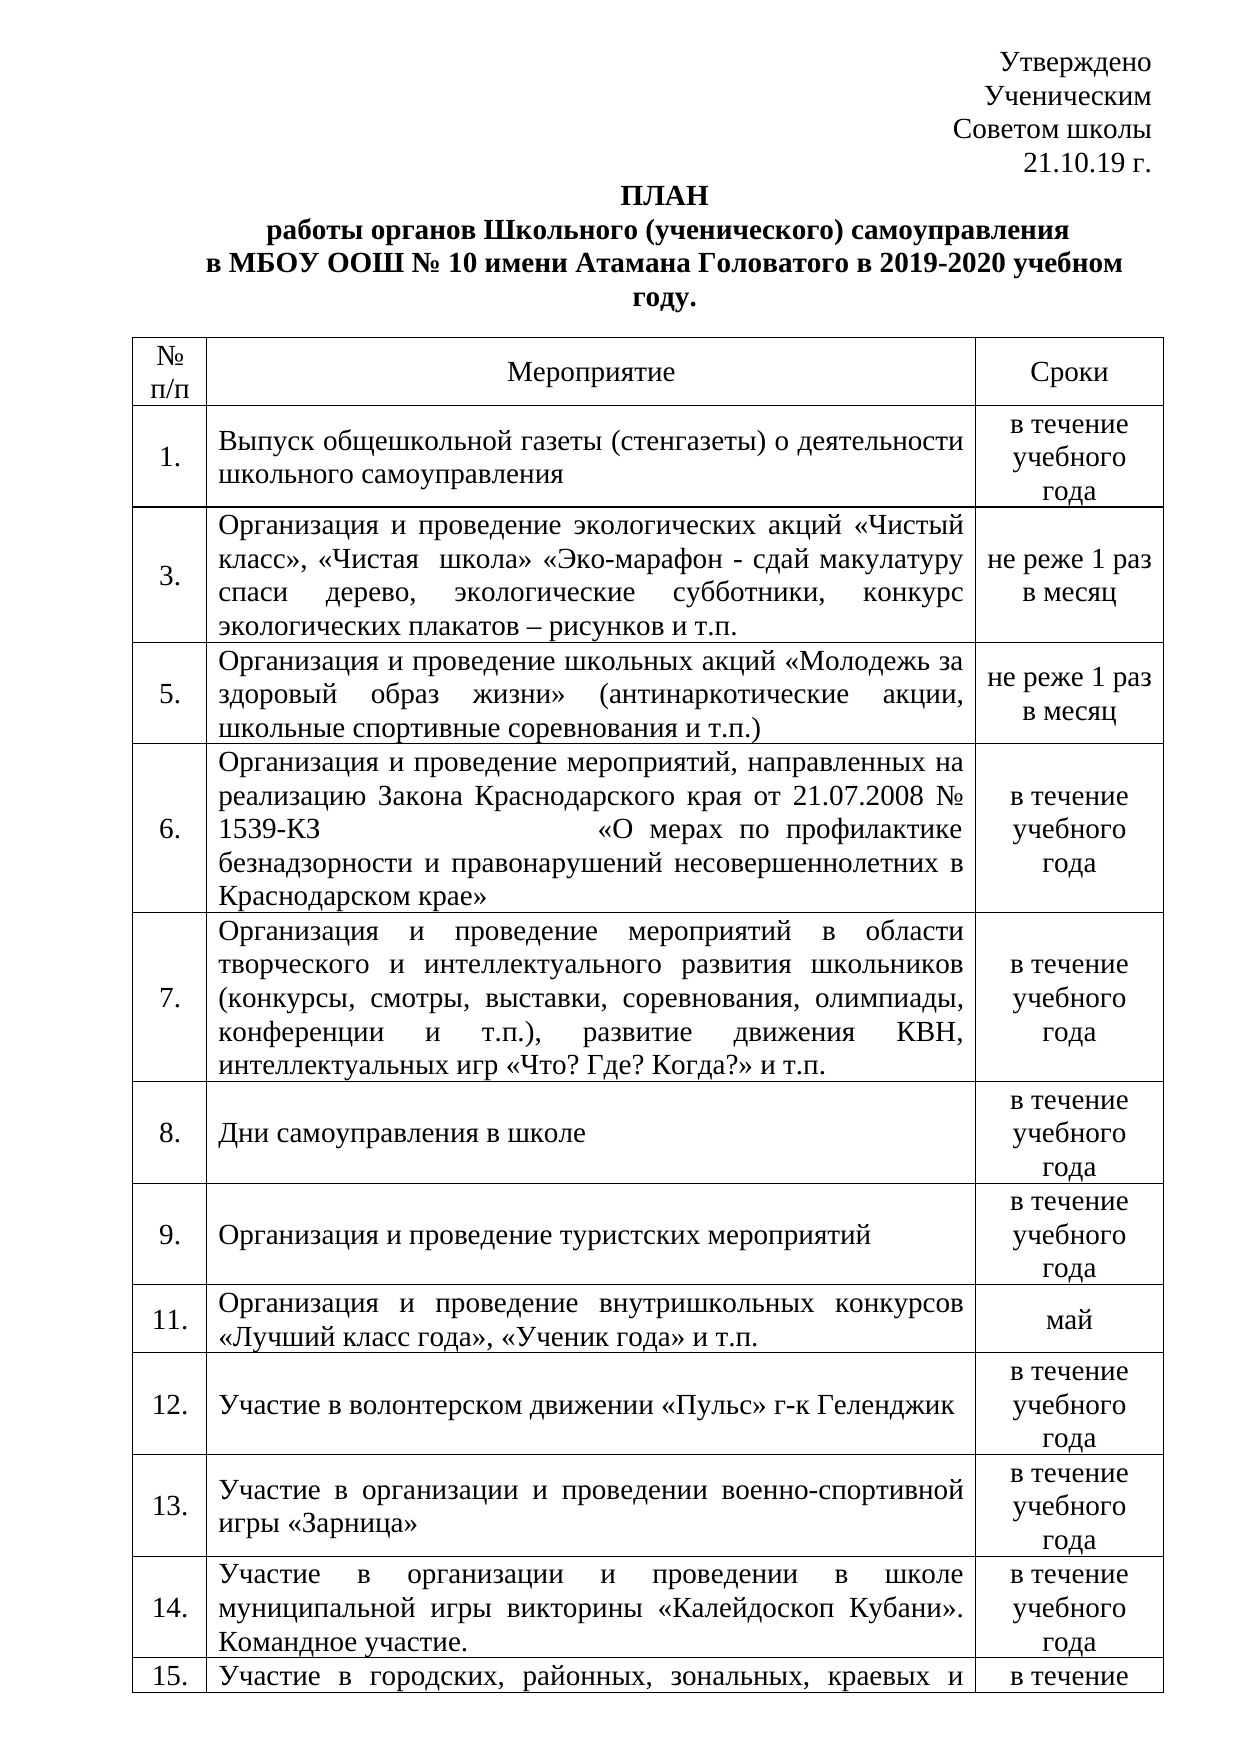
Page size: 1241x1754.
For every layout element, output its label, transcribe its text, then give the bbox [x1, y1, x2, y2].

table_header Сроки [976, 338, 1163, 405]
table_cell Организация и проведение экологических акций «Чистый класс», «Чистая школа» «Эко-марафон - сдай макулатуру спаси дерево, экологические субботники, конкурс экологических плакатов – рисунков и т.п. [207, 508, 975, 642]
table_cell в течение учебного года [976, 1455, 1163, 1556]
table_cell Участие в волонтерском движении «Пульс» г-к Геленджик [207, 1353, 975, 1454]
table_cell не реже 1 раз в месяц [976, 508, 1163, 642]
text в МБОУ ООШ № 10 имени Атамана Головатого в 2019-2020 учебном году. [177, 246, 1152, 313]
table_cell Дни самоуправления в школе [207, 1082, 975, 1182]
table_cell 15. [133, 1658, 206, 1692]
table_cell в течение учебного года [976, 913, 1163, 1081]
table_cell 11. [133, 1285, 206, 1352]
text ПЛАН [177, 178, 1152, 212]
table_cell Организация и проведение мероприятий в области творческого и интеллектуального развития школьников (конкурсы, смотры, выставки, соревнования, олимпиады, конференции и т.п.), развитие движения КВН, интеллектуальных игр «Что? Где? Когда?» и т.п. [207, 913, 975, 1081]
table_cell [207, 1658, 975, 1692]
table_cell 7. [133, 913, 206, 1081]
text Советом школы [177, 111, 1152, 145]
table_cell май [976, 1285, 1163, 1352]
table_cell 6. [133, 744, 206, 912]
text 21.10.19 г. [177, 145, 1152, 178]
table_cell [976, 1658, 1163, 1692]
table_cell Организация и проведение мероприятий, направленных на реализацию Закона Краснодарского края от 21.07.2008 № 1539-КЗ «О мерах по профилактике безнадзорности и правонарушений несовершеннолетних в Краснодарском крае» [207, 744, 975, 912]
table_cell Организация и проведение внутришкольных конкурсов «Лучший класс года», «Ученик года» и т.п. [207, 1285, 975, 1352]
table_cell 13. [133, 1455, 206, 1556]
text работы органов Школьного (ученического) самоуправления [177, 212, 1152, 246]
table_cell в течение учебного года [976, 1184, 1163, 1284]
table_header Мероприятие [207, 338, 975, 405]
table_cell Организация и проведение школьных акций «Молодежь за здоровый образ жизни» (антинаркотические акции, школьные спортивные соревнования и т.п.) [207, 643, 975, 743]
table_cell Выпуск общешкольной газеты (стенгазеты) о деятельности школьного самоуправления [207, 406, 975, 506]
table_cell в течение учебного года [976, 1082, 1163, 1182]
table_cell Участие в организации и проведении в школе муниципальной игры викторины «Калейдоскоп Кубани». Командное участие. [207, 1557, 975, 1657]
text Ученическим [177, 78, 1152, 111]
table_cell 8. [133, 1082, 206, 1182]
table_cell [976, 1557, 1163, 1657]
table_cell 1. [133, 406, 206, 506]
table_cell в течение учебного года [976, 744, 1163, 912]
table_cell Организация и проведение туристских мероприятий [207, 1184, 975, 1284]
text Утверждено [177, 44, 1152, 78]
table_cell Участие в организации и проведении военно-спортивной игры «Зарница» [207, 1455, 975, 1556]
table_cell 14. [133, 1557, 206, 1657]
table_cell 5. [133, 643, 206, 743]
table_cell не реже 1 раз в месяц [976, 643, 1163, 743]
table_cell в течение учебного года [976, 1353, 1163, 1454]
table_cell 3. [133, 508, 206, 642]
table_cell 12. [133, 1353, 206, 1454]
table_header № п/п [133, 338, 206, 405]
table_cell 9. [133, 1184, 206, 1284]
table_cell в течение учебного года [976, 406, 1163, 506]
